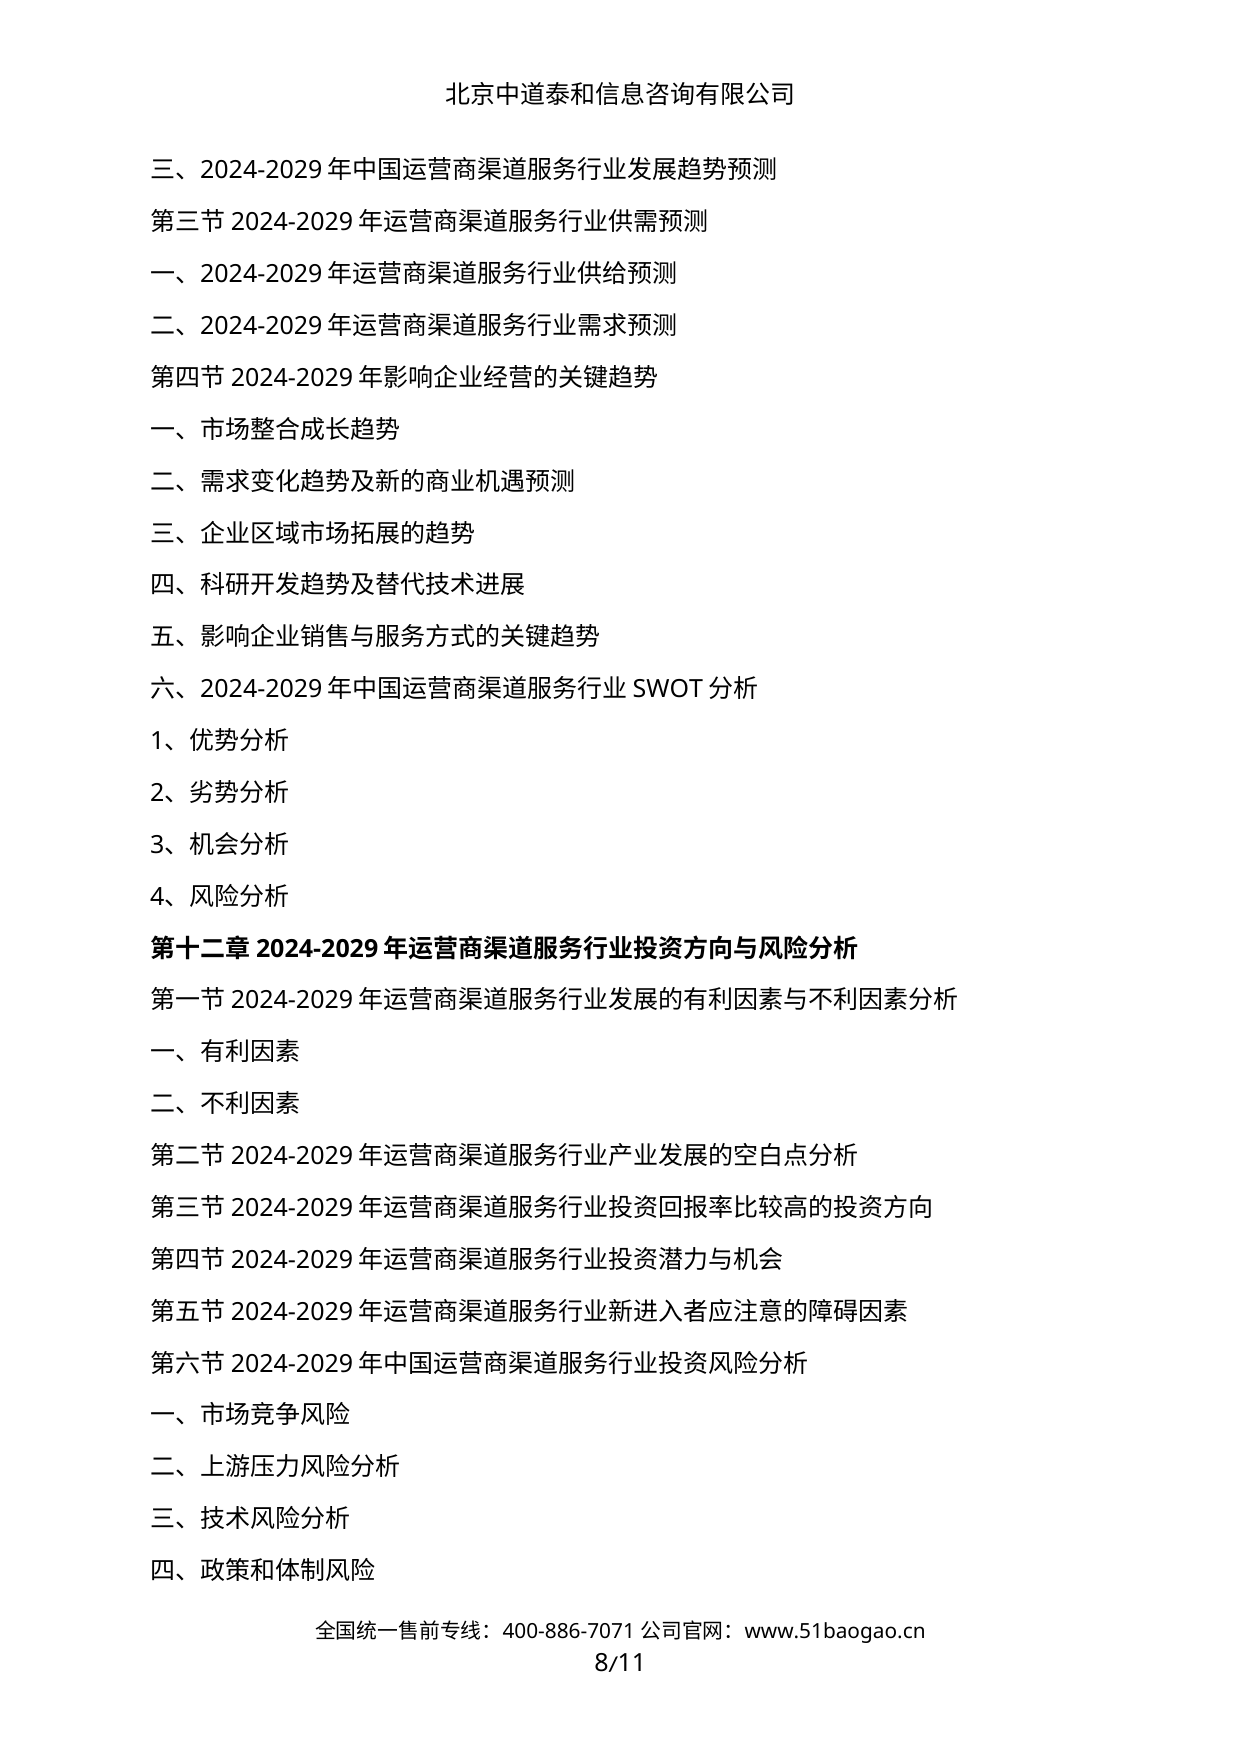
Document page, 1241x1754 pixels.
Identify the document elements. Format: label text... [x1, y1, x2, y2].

text 第十二章 2024-2029年运营商渠道服务行业投资方向与风险分析 [150, 928, 1090, 964]
text 三、技术风险分析 [150, 1499, 1090, 1535]
text 二、上游压力风险分析 [150, 1447, 1090, 1483]
text 2、劣势分析 [150, 772, 1090, 809]
text 第一节 2024-2029年运营商渠道服务行业发展的有利因素与不利因素分析 [150, 980, 1090, 1016]
text 第四节 2024-2029年运营商渠道服务行业投资潜力与机会 [150, 1239, 1090, 1276]
text 四、科研开发趋势及替代技术进展 [150, 565, 1090, 601]
text 三、企业区域市场拓展的趋势 [150, 513, 1090, 549]
text 第二节 2024-2029年运营商渠道服务行业产业发展的空白点分析 [150, 1136, 1090, 1172]
text 第三节 2024-2029年运营商渠道服务行业投资回报率比较高的投资方向 [150, 1187, 1090, 1224]
text 第六节 2024-2029年中国运营商渠道服务行业投资风险分析 [150, 1343, 1090, 1379]
text 3、机会分析 [150, 824, 1090, 861]
text 二、需求变化趋势及新的商业机遇预测 [150, 461, 1090, 497]
text 第四节 2024-2029年影响企业经营的关键趋势 [150, 357, 1090, 394]
text 一、市场整合成长趋势 [150, 409, 1090, 446]
text 二、2024-2029年运营商渠道服务行业需求预测 [150, 306, 1090, 342]
text 五、影响企业销售与服务方式的关键趋势 [150, 617, 1090, 653]
text 四、政策和体制风险 [150, 1551, 1090, 1587]
text 一、2024-2029年运营商渠道服务行业供给预测 [150, 254, 1090, 290]
text 一、市场竞争风险 [150, 1395, 1090, 1431]
text 第三节 2024-2029年运营商渠道服务行业供需预测 [150, 202, 1090, 238]
text 六、2024-2029年中国运营商渠道服务行业SWOT分析 [150, 669, 1090, 705]
text 1、优势分析 [150, 721, 1090, 757]
text 二、不利因素 [150, 1084, 1090, 1120]
text 一、有利因素 [150, 1032, 1090, 1068]
text 三、2024-2029年中国运营商渠道服务行业发展趋势预测 [150, 150, 1090, 186]
text 4、风险分析 [150, 876, 1090, 912]
text 第五节 2024-2029年运营商渠道服务行业新进入者应注意的障碍因素 [150, 1291, 1090, 1327]
